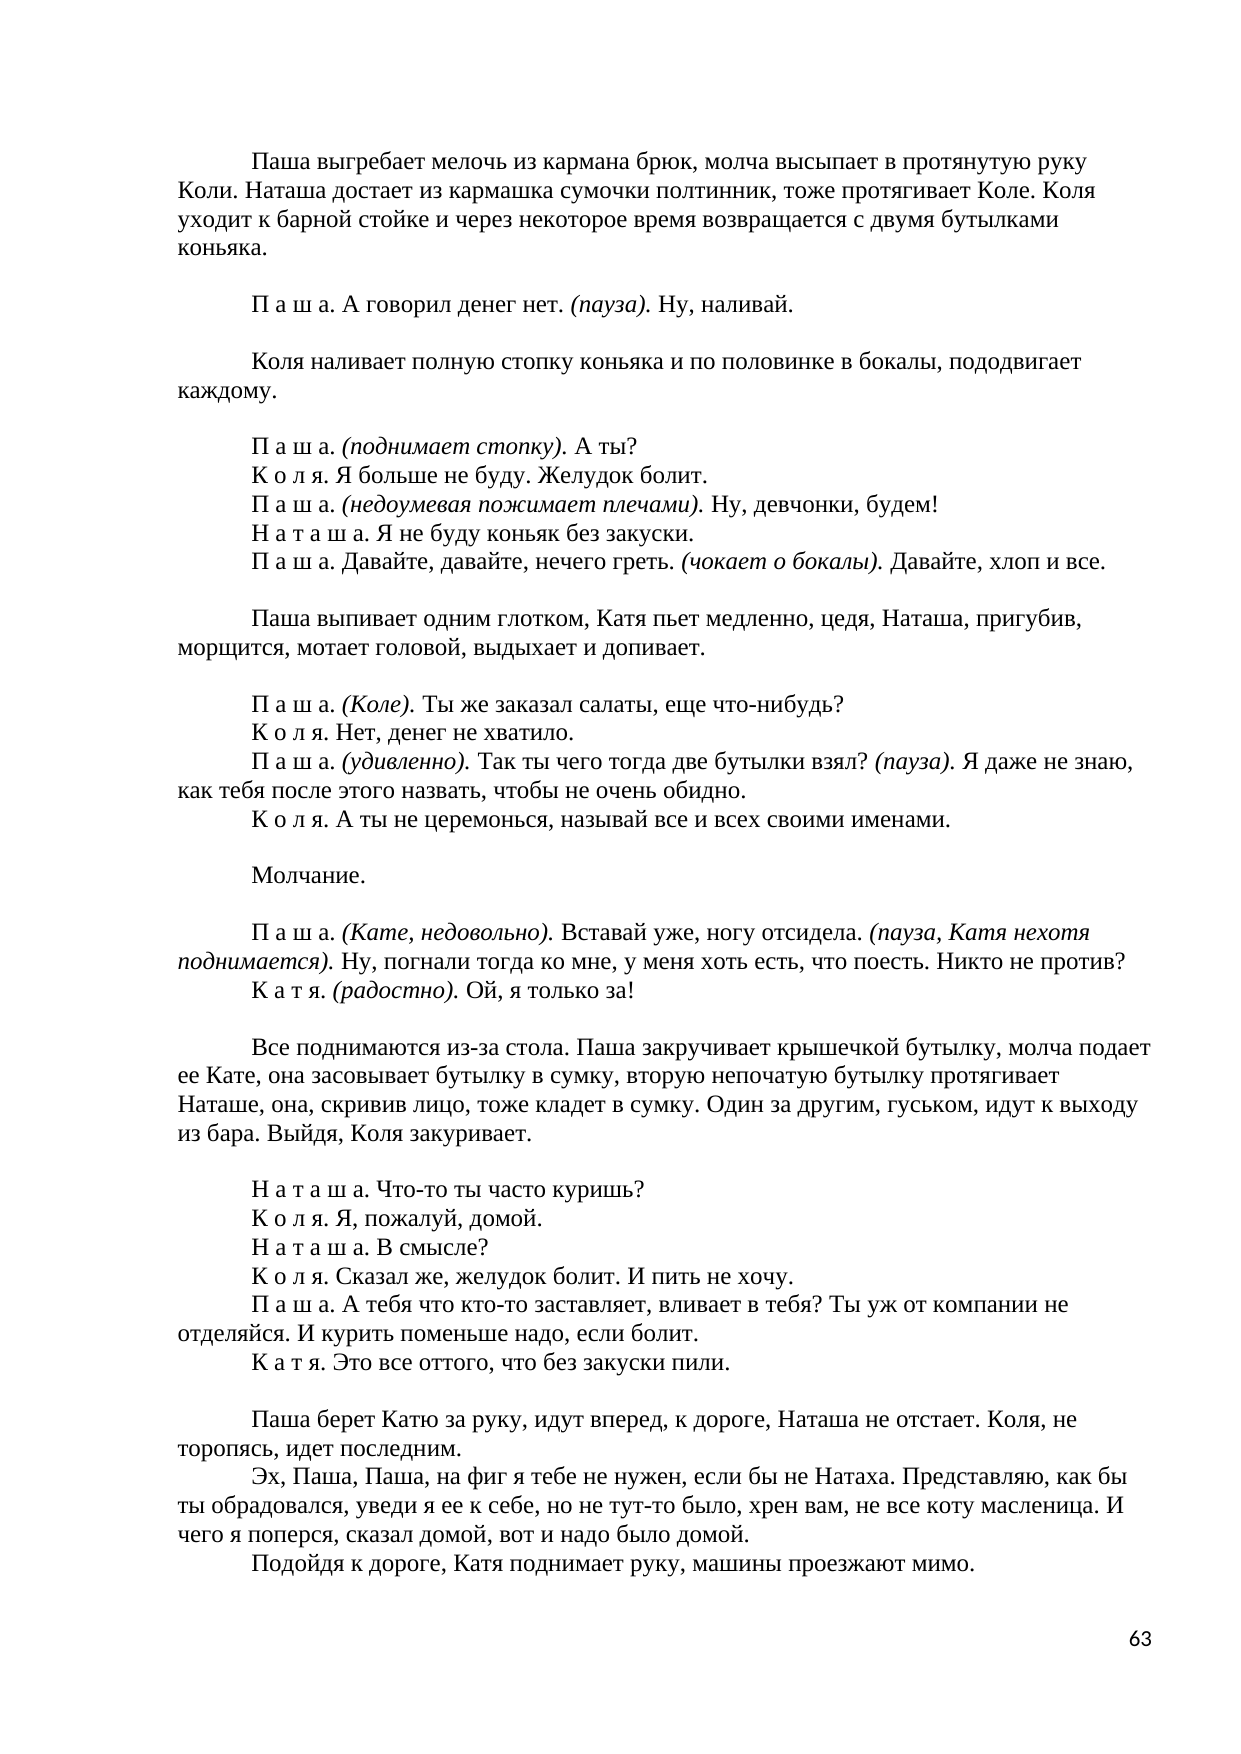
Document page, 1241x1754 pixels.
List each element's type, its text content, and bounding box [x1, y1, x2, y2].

text Паша выгребает мелочь из кармана брюк, молча высыпает в протянутую руку Коли. Наташа достает из кармашка сумочки полтинник, тоже протягивает Коле. Коля уходит к барной стойке и через некоторое время возвращается с двумя бутылками коньяка. [177, 146, 1152, 261]
text П а ш а. А тебя что кто-то заставляет, вливает в тебя? Ты уж от компании не отделяйся. И курить поменьше надо, если болит. [177, 1289, 1152, 1347]
text П а ш а. (Коле). Ты же заказал салаты, еще что-нибудь? [177, 689, 1152, 717]
text П а ш а. (удивленно). Так ты чего тогда две бутылки взял? (пауза). Я даже не знаю, как тебя после этого назвать, чтобы не очень обидно. [177, 746, 1152, 804]
text К о л я. Нет, денег не хватило. [177, 717, 1152, 746]
text Н а т а ш а. В смысле? [177, 1232, 1152, 1261]
text Н а т а ш а. Что-то ты часто куришь? [177, 1174, 1152, 1203]
text П а ш а. (поднимает стопку). А ты? [177, 431, 1152, 460]
text Подойдя к дороге, Катя поднимает руку, машины проезжают мимо. [177, 1548, 1152, 1576]
text Коля наливает полную стопку коньяка и по половинке в бокалы, пододвигает каждому. [177, 346, 1152, 403]
text К о л я. А ты не церемонься, называй все и всех своими именами. [177, 804, 1152, 832]
text П а ш а. (Кате, недовольно). Вставай уже, ногу отсидела. (пауза, Катя нехотя поднимается). Ну, погнали тогда ко мне, у меня хоть есть, что поесть. Никто не против? [177, 917, 1152, 975]
text К о л я. Сказал же, желудок болит. И пить не хочу. [177, 1261, 1152, 1289]
text П а ш а. (недоумевая пожимает плечами). Ну, девчонки, будем! [177, 489, 1152, 518]
text Паша берет Катю за руку, идут вперед, к дороге, Наташа не отстает. Коля, не торопясь, идет последним. [177, 1404, 1152, 1461]
text П а ш а. А говорил денег нет. (пауза). Ну, наливай. [177, 289, 1152, 318]
text К а т я. Это все оттого, что без закуски пили. [177, 1347, 1152, 1376]
text Молчание. [177, 861, 1152, 889]
text К о л я. Я, пожалуй, домой. [177, 1203, 1152, 1232]
text К а т я. (радостно). Ой, я только за! [177, 975, 1152, 1003]
text Н а т а ш а. Я не буду коньяк без закуски. [177, 518, 1152, 546]
text Все поднимаются из-за стола. Паша закручивает крышечкой бутылку, молча подает ее Кате, она засовывает бутылку в сумку, вторую непочатую бутылку протягивает Наташе, она, скривив лицо, тоже кладет в сумку. Один за другим, гуськом, идут к выходу из бара. Выйдя, Коля закуривает. [177, 1032, 1152, 1147]
text Паша выпивает одним глотком, Катя пьет медленно, цедя, Наташа, пригубив, морщится, мотает головой, выдыхает и допивает. [177, 603, 1152, 661]
text П а ш а. Давайте, давайте, нечего греть. (чокает о бокалы). Давайте, хлоп и все. [177, 546, 1152, 575]
text К о л я. Я больше не буду. Желудок болит. [177, 460, 1152, 489]
text Эх, Паша, Паша, на фиг я тебе не нужен, если бы не Натаха. Представляю, как бы ты обрадовался, уведи я ее к себе, но не тут-то было, хрен вам, не все коту масленица. И чего я поперся, сказал домой, вот и надо было домой. [177, 1461, 1152, 1548]
